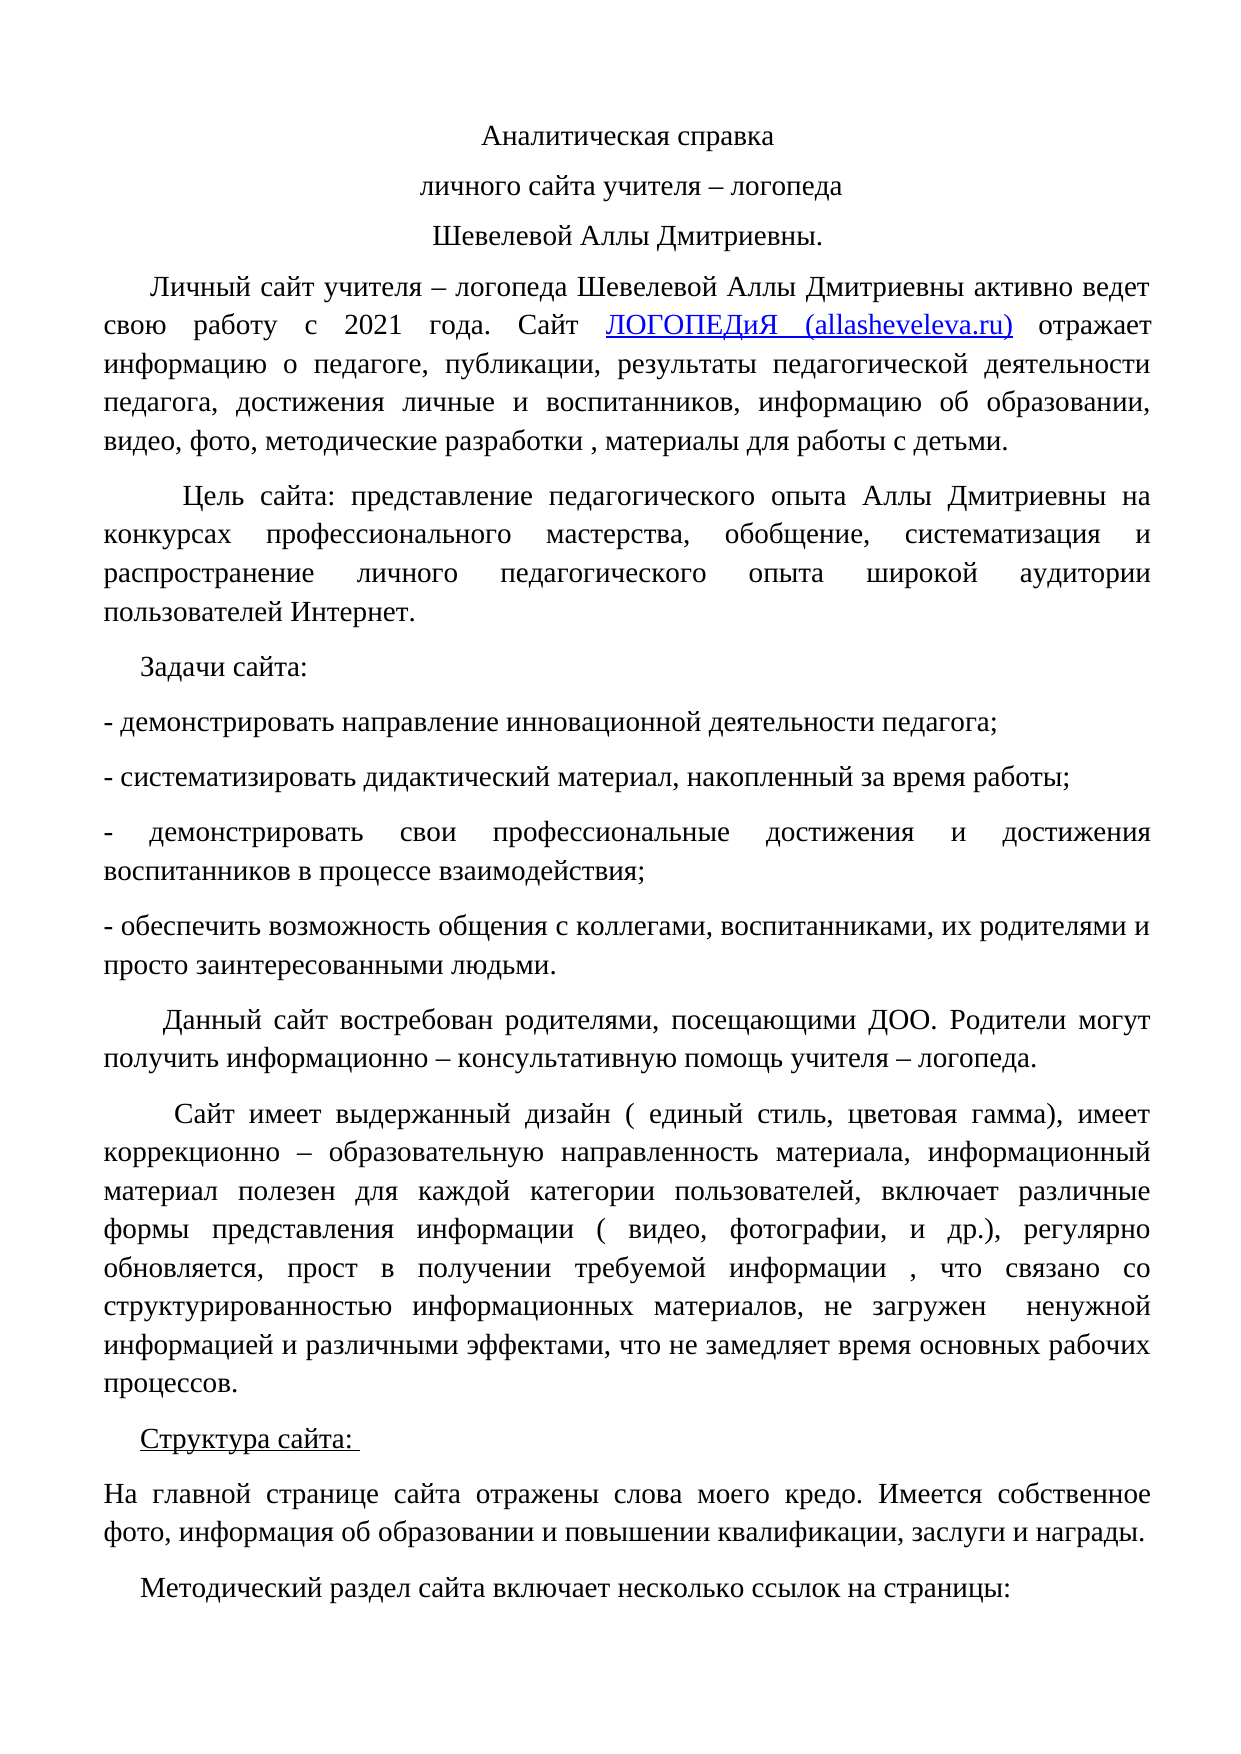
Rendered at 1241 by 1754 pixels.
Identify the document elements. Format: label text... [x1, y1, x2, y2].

text личного сайта учителя – логопеда [103, 168, 1152, 202]
text - обеспечить возможность общения с коллегами, воспитанниками, их родителями и просто заинтересованными людьми. [103, 908, 1152, 980]
text Данный сайт востребован родителями, посещающими ДОО. Родители могут получить информационно – консультативную помощь учителя – логопеда. [103, 1002, 1152, 1074]
text Личный сайт учителя – логопеда Шевелевой Аллы Дмитриевны активно ведет свою работу с 2021 года. Сайт ЛОГОПЕДиЯ (allasheveleva.ru) отражает информацию о педагоге, публикации, результаты педагогической деятельности педагога, достижения личные и воспитанников, информацию об образовании, видео, фото, методические разработки , материалы для работы с детьми. [103, 269, 1152, 456]
text - демонстрировать свои профессиональные достижения и достижения воспитанников в процессе взаимодействия; [103, 814, 1152, 887]
text Методический раздел сайта включает несколько ссылок на страницы: [103, 1570, 1152, 1603]
text Аналитическая справка [103, 118, 1152, 152]
text - демонстрировать направление инновационной деятельности педагога; [103, 704, 1152, 738]
text Цель сайта: представление педагогического опыта Аллы Дмитриевны на конкурсах профессионального мастерства, обобщение, систематизация и распространение личного педагогического опыта широкой аудитории пользователей Интернет. [103, 478, 1152, 627]
text - систематизировать дидактический материал, накопленный за время работы; [103, 759, 1152, 793]
text Шевелевой Аллы Дмитриевны. [103, 218, 1152, 252]
text Задачи сайта: [103, 649, 1152, 682]
text На главной странице сайта отражены слова моего кредо. Имеется собственное фото, информация об образовании и повышении квалификации, заслуги и награды. [103, 1476, 1152, 1548]
text Структура сайта: [103, 1421, 1152, 1454]
text Сайт имеет выдержанный дизайн ( единый стиль, цветовая гамма), имеет коррекционно – образовательную направленность материала, информационный материал полезен для каждой категории пользователей, включает различные формы представления информации ( видео, фотографии, и др.), регулярно обновляется, прост в получении требуемой информации , что связано со структурированностью информационных материалов, не загружен ненужной информацией и различными эффектами, что не замедляет время основных рабочих процессов. [103, 1096, 1152, 1399]
